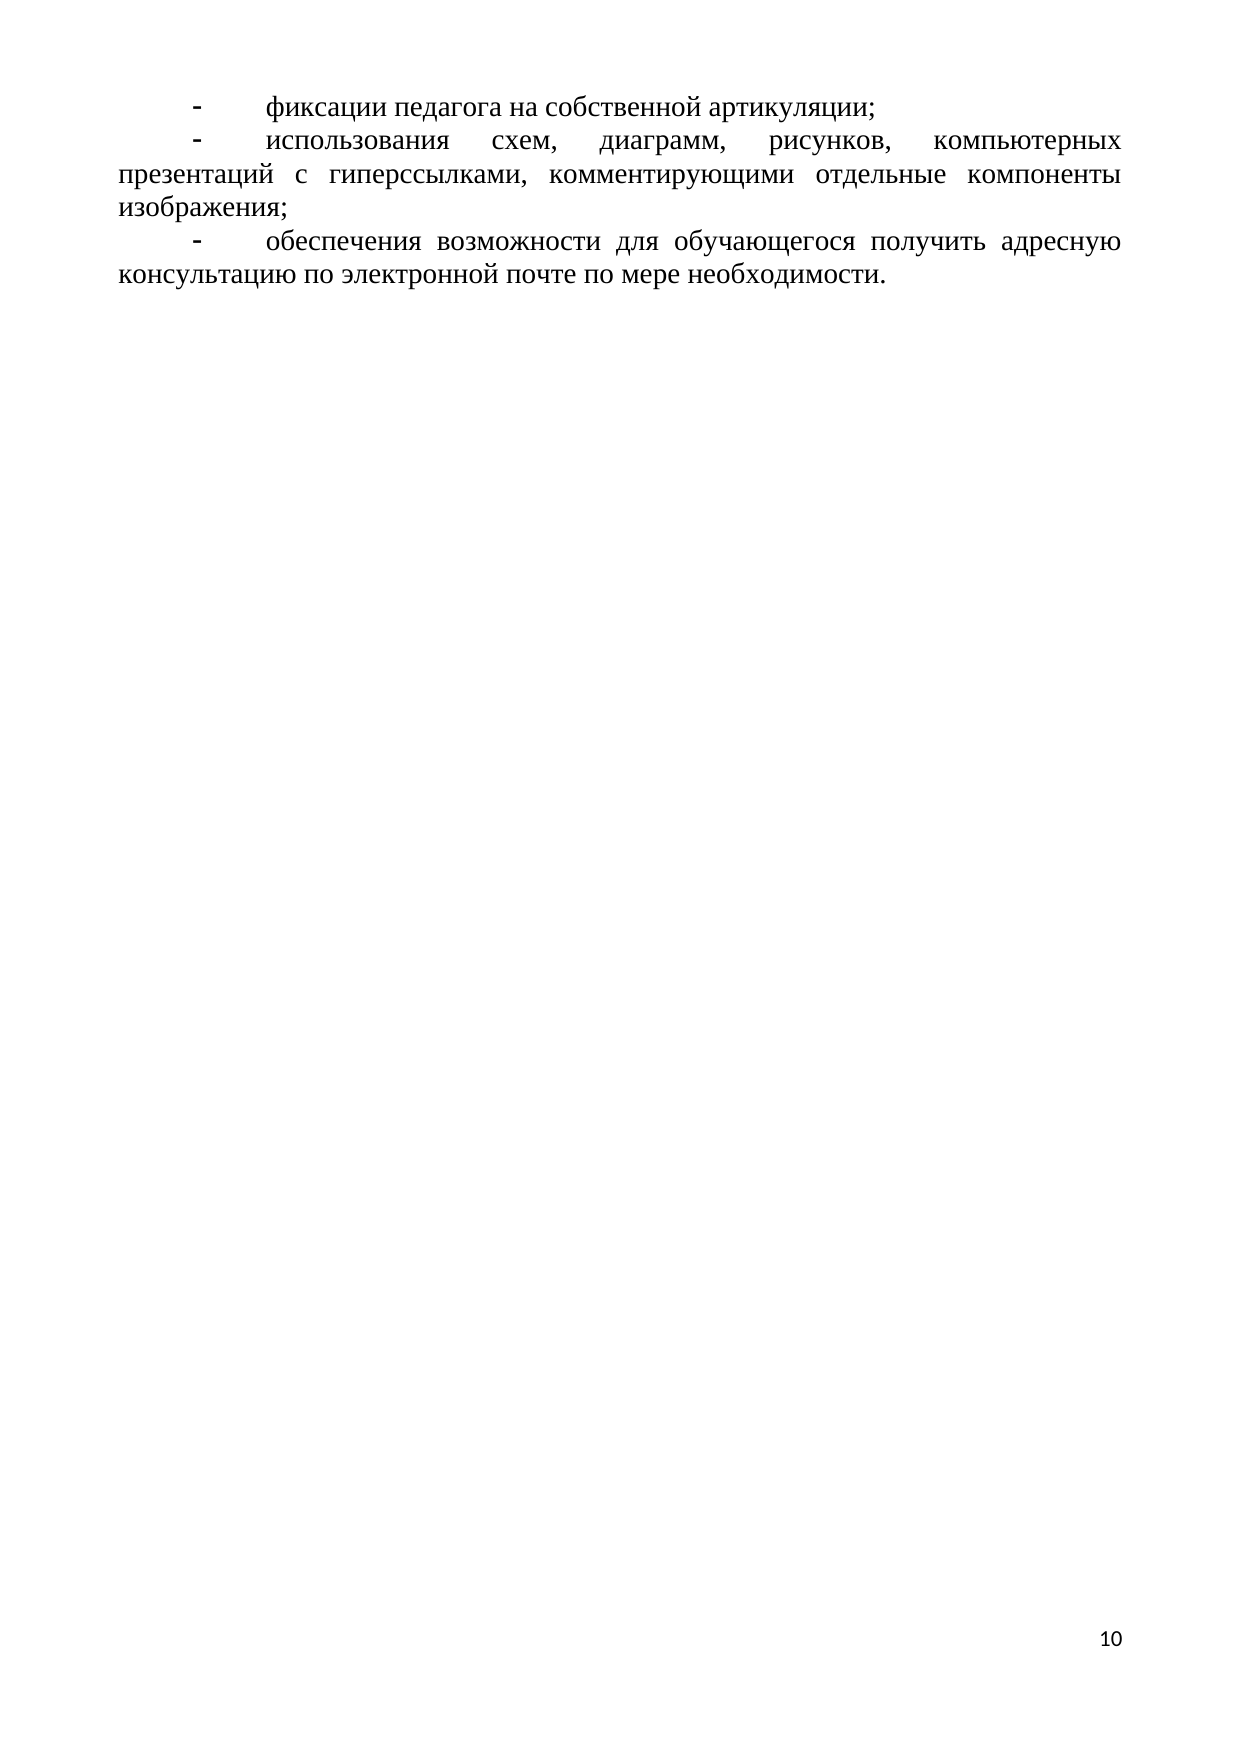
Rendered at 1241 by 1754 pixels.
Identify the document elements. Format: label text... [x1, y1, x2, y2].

list обеспечения возможности для обучающегося получить адресную консультацию по электронной почте по мере необходимости. [118, 223, 1122, 290]
list использования схем, диаграмм, рисунков, компьютерных презентаций с гиперссылками, комментирующими отдельные компоненты изображения; [118, 122, 1122, 223]
list фиксации педагога на собственной артикуляции; [118, 89, 1122, 122]
